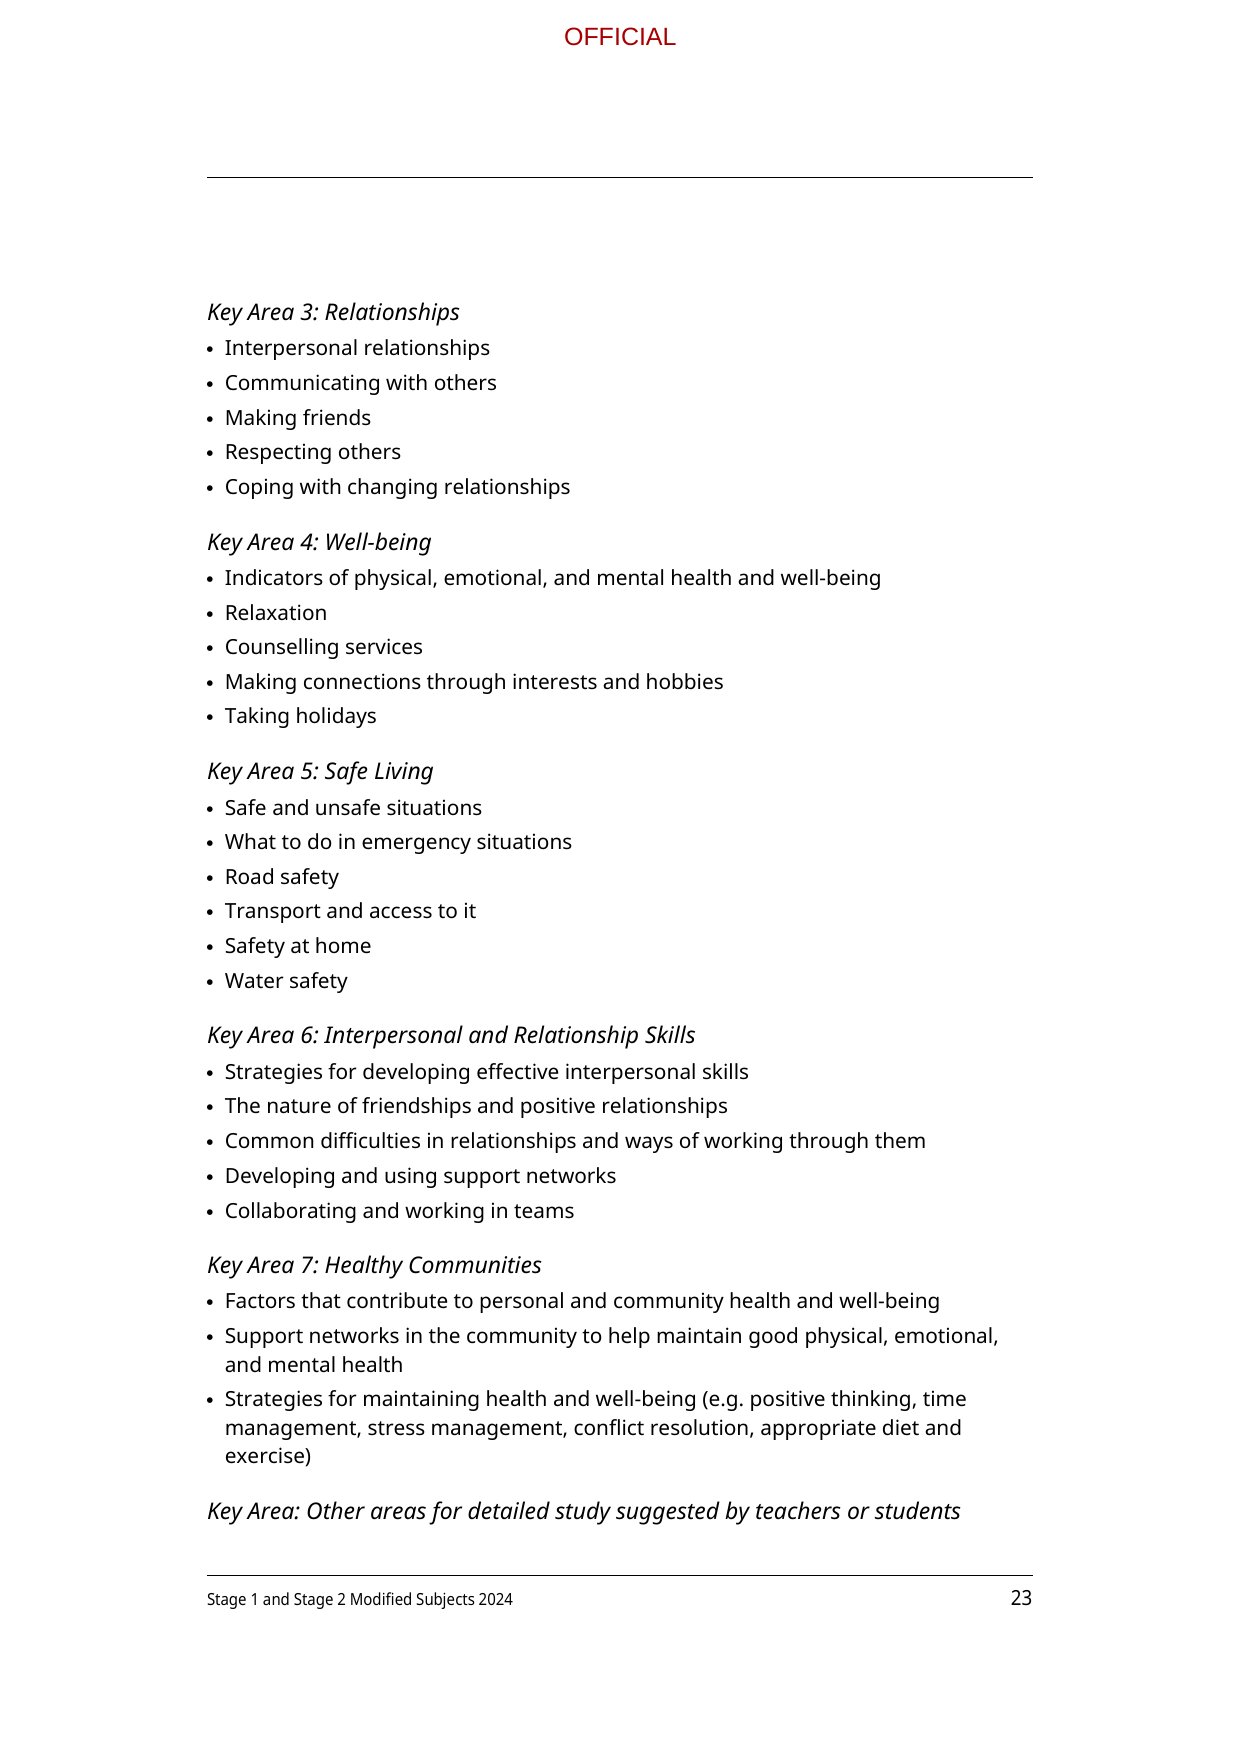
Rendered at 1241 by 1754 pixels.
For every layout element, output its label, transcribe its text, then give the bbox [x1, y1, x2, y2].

text Common difficulties in relationships and ways of working through them [207, 1126, 1033, 1155]
text Indicators of physical, emotional, and mental health and well-being [207, 563, 1033, 591]
text Safety at home [207, 931, 1033, 960]
text Communicating with others [207, 368, 1033, 396]
text Transport and access to it [207, 897, 1033, 925]
text Respecting others [207, 437, 1033, 466]
text Developing and using support networks [207, 1161, 1033, 1189]
text Collaborating and working in teams [207, 1196, 1033, 1224]
text Key Area 3: Relationships [207, 296, 1033, 327]
text Counselling services [207, 632, 1033, 661]
text Key Area 6: Interpersonal and Relationship Skills [207, 1019, 1033, 1051]
text Making friends [207, 403, 1033, 431]
text Support networks in the community to help maintain good physical, emotional, and mental health [207, 1321, 1033, 1378]
text Taking holidays [207, 702, 1033, 730]
text Making connections through interests and hobbies [207, 667, 1033, 695]
text Key Area 7: Healthy Communities [207, 1249, 1033, 1280]
text The nature of friendships and positive relationships [207, 1092, 1033, 1120]
text Key Area 5: Safe Living [207, 755, 1033, 786]
text Road safety [207, 862, 1033, 890]
text Relaxation [207, 598, 1033, 626]
text Coping with changing relationships [207, 472, 1033, 500]
text Key Area 4: Well-being [207, 525, 1033, 557]
text Factors that contribute to personal and community health and well-being [207, 1287, 1033, 1315]
text Strategies for developing effective interpersonal skills [207, 1057, 1033, 1085]
text Key Area: Other areas for detailed study suggested by teachers or students [207, 1495, 1033, 1526]
text Safe and unsafe situations [207, 793, 1033, 821]
text What to do in emergency situations [207, 827, 1033, 856]
text Interpersonal relationships [207, 333, 1033, 362]
text Water safety [207, 966, 1033, 994]
text Strategies for maintaining health and well-being (e.g. positive thinking, time management, stress management, conflict resolution, appropriate diet and exercise) [207, 1384, 1033, 1470]
